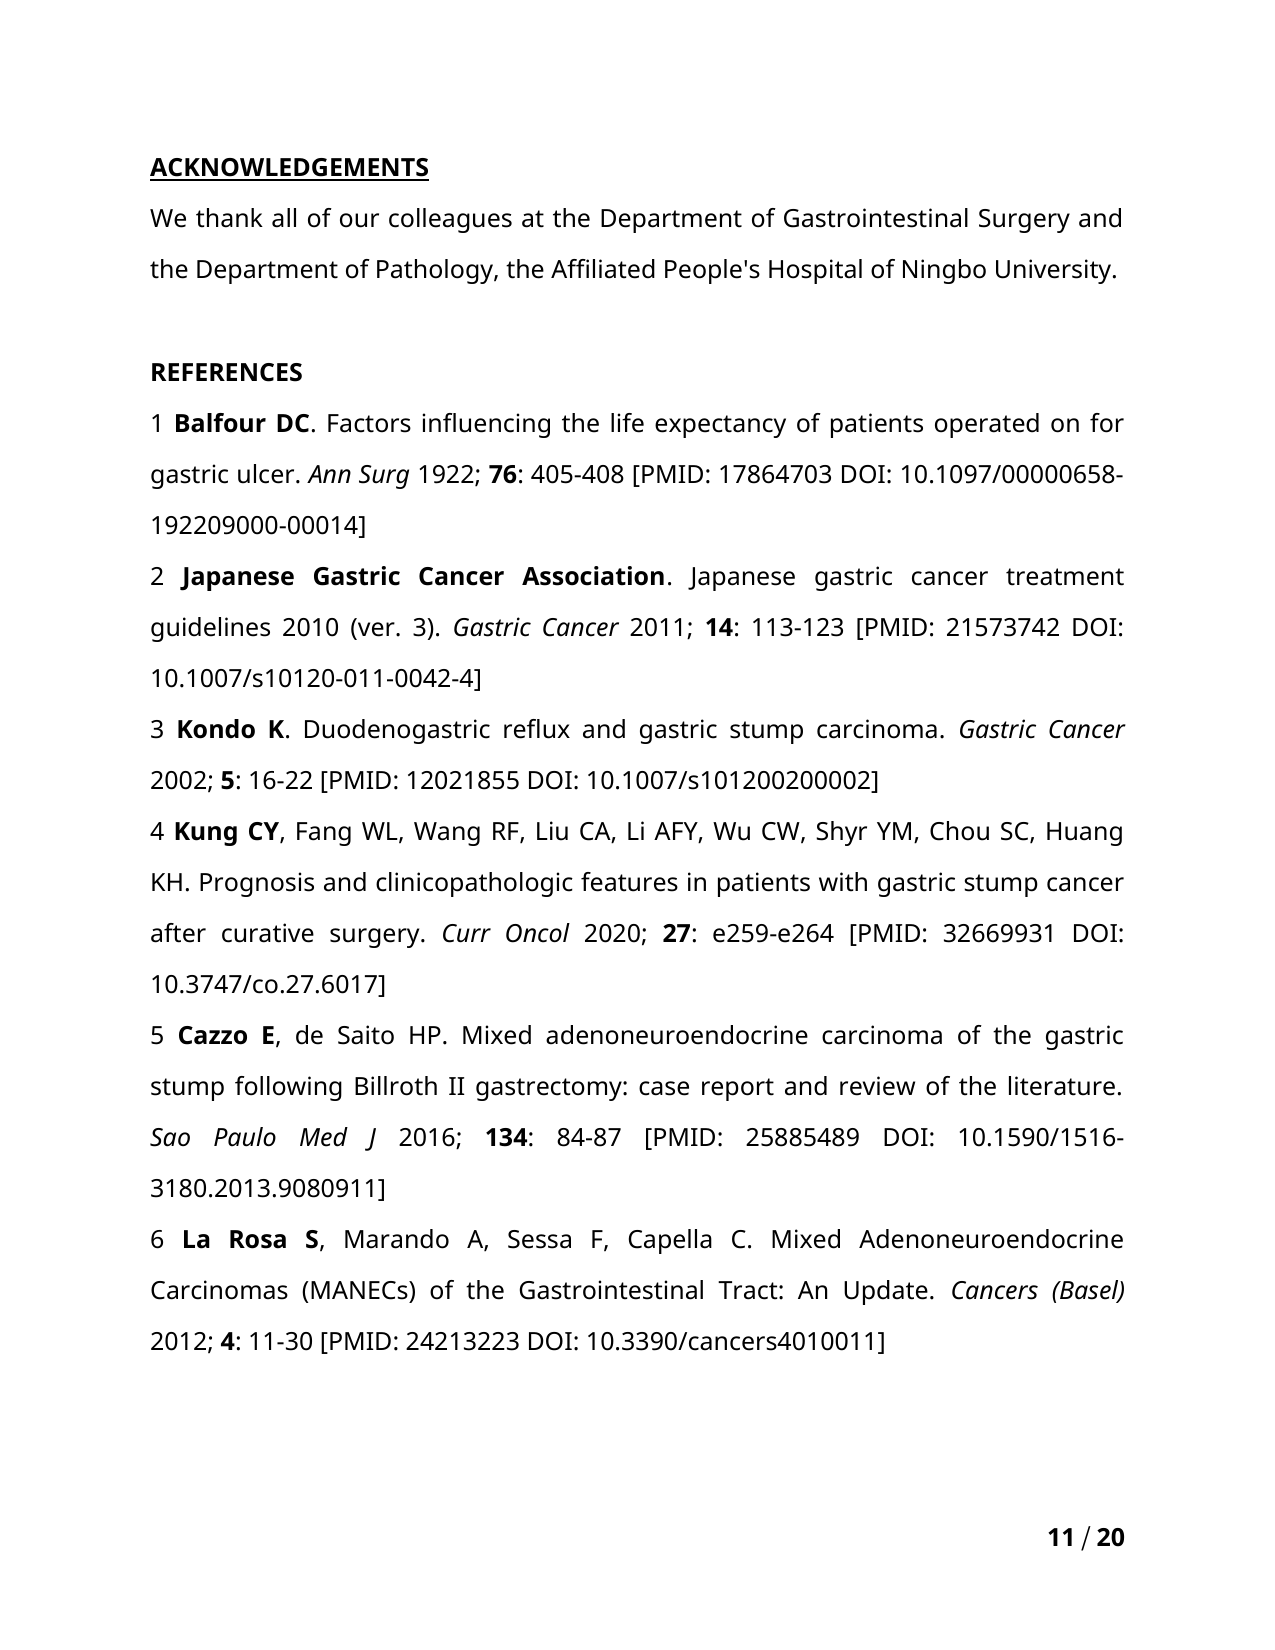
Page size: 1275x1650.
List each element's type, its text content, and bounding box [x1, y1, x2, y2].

text 5 Cazzo E, de Saito HP. Mixed adenoneuroendocrine carcinoma of the gastric stump following Billroth II gastrectomy: case report and review of the literature. Sao Paulo Med J 2016; 134: 84-87 [PMID: 25885489 DOI: 10.1590/1516-3180.2013.9080911] [150, 1018, 1125, 1205]
text REFERENCES [150, 354, 1125, 388]
text 6 La Rosa S, Marando A, Sessa F, Capella C. Mixed Adenoneuroendocrine Carcinomas (MANECs) of the Gastrointestinal Tract: An Update. Cancers (Basel) 2012; 4: 11-30 [PMID: 24213223 DOI: 10.3390/cancers4010011] [150, 1222, 1125, 1358]
text 2 Japanese Gastric Cancer Association. Japanese gastric cancer treatment guidelines 2010 (ver. 3). Gastric Cancer 2011; 14: 113-123 [PMID: 21573742 DOI: 10.1007/s10120-011-0042-4] [150, 558, 1125, 694]
text 3 Kondo K. Duodenogastric reflux and gastric stump carcinoma. Gastric Cancer 2002; 5: 16-22 [PMID: 12021855 DOI: 10.1007/s101200200002] [150, 711, 1125, 797]
text 4 Kung CY, Fang WL, Wang RF, Liu CA, Li AFY, Wu CW, Shyr YM, Chou SC, Huang KH. Prognosis and clinicopathologic features in patients with gastric stump cancer after curative surgery. Curr Oncol 2020; 27: e259-e264 [PMID: 32669931 DOI: 10.3747/co.27.6017] [150, 813, 1125, 1001]
text ACKNOWLEDGEMENTS [150, 150, 1125, 184]
text 1 Balfour DC. Factors influencing the life expectancy of patients operated on for gastric ulcer. Ann Surg 1922; 76: 405-408 [PMID: 17864703 DOI: 10.1097/00000658-192209000-00014] [150, 405, 1125, 541]
text We thank all of our colleagues at the Department of Gastrointestinal Surgery and the Department of Pathology, the Affiliated People's Hospital of Ningbo University. [150, 235, 1125, 286]
